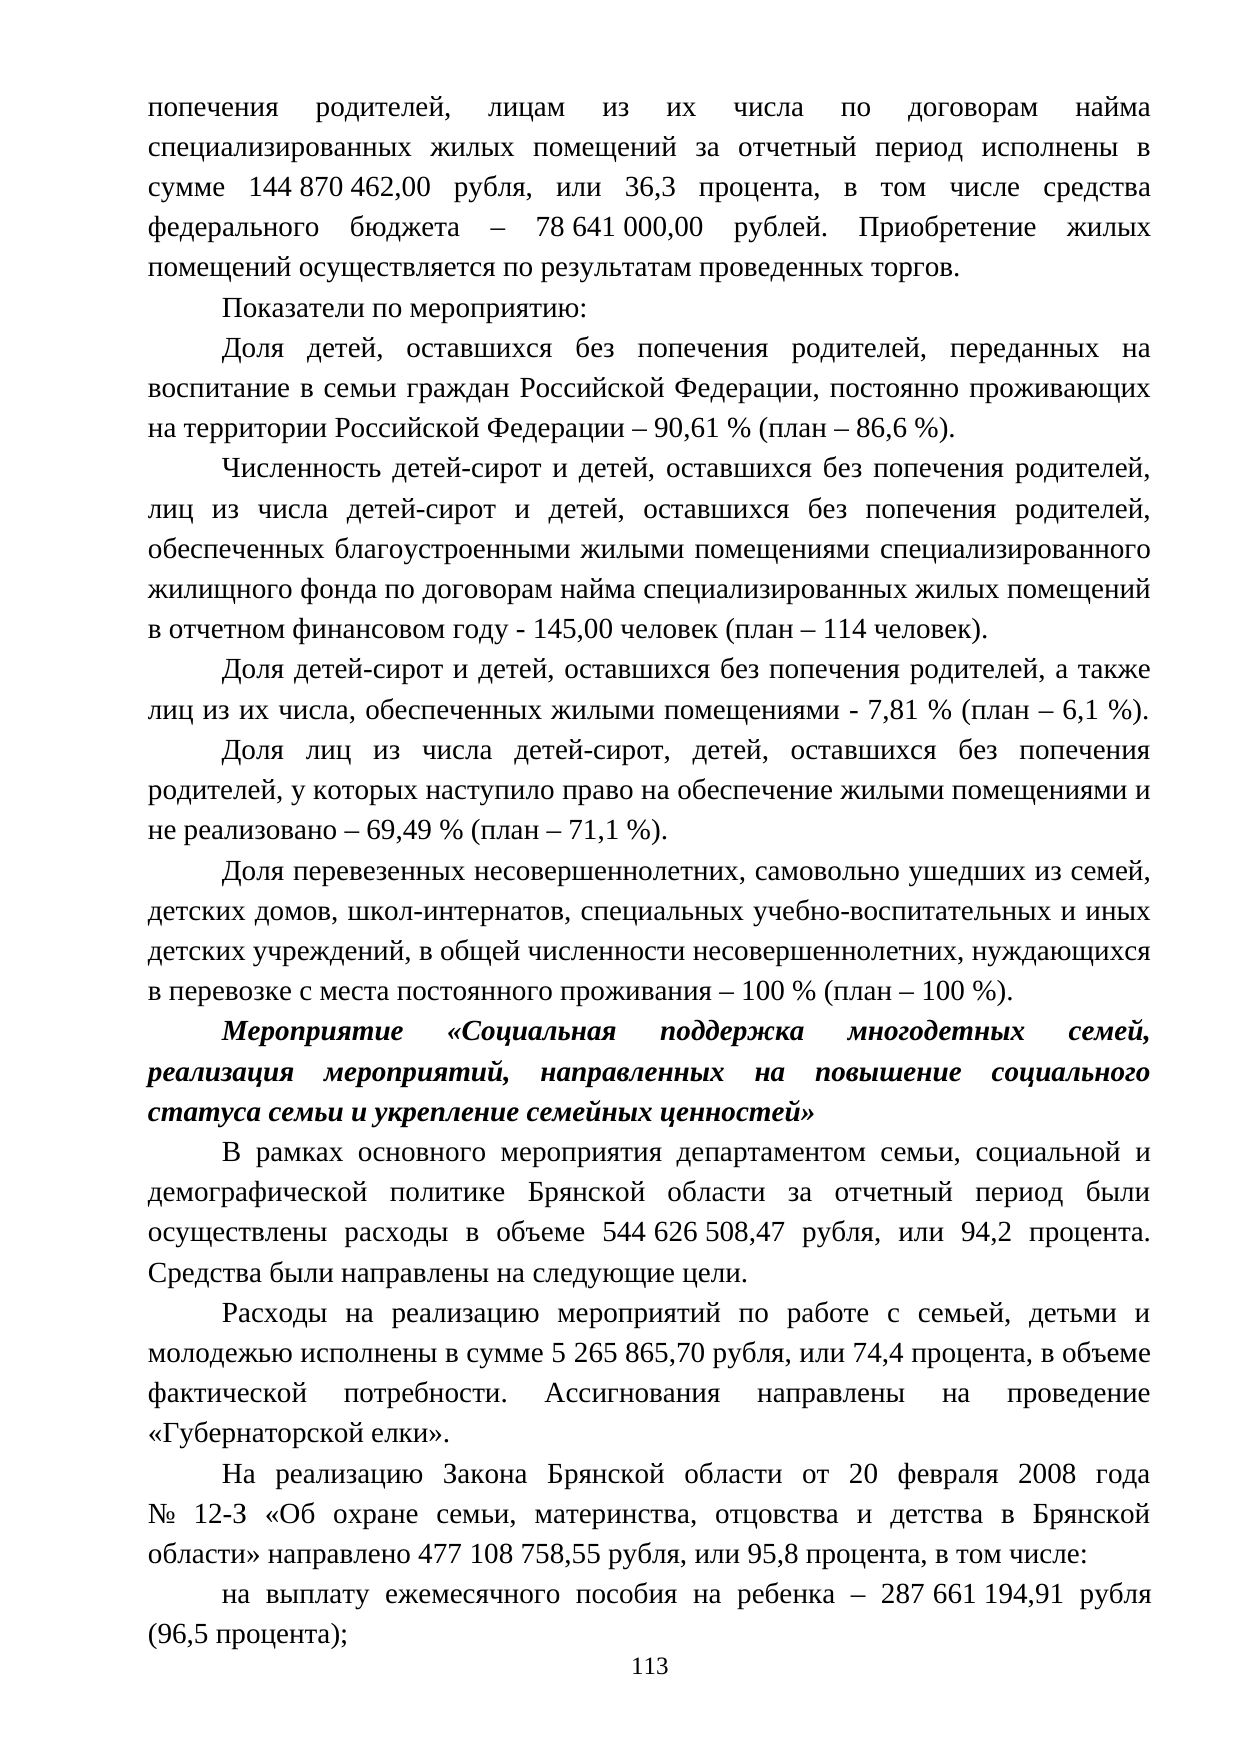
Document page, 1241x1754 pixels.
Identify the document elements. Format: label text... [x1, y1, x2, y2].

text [148, 89, 1152, 283]
text В рамках основного мероприятия департаментом семьи, социальной и демографической политике Брянской области за отчетный период были осуществлены расходы в объеме 544 626 508,47 рубля, или 94,2 процента. Средства были направлены на следующие цели. [148, 1134, 1152, 1288]
text Мероприятие «Социальная поддержка многодетных семей, реализация мероприятий, направленных на повышение социального статуса семьи и укрепление семейных ценностей» [148, 1013, 1152, 1127]
text Показатели по мероприятию: [148, 290, 1152, 323]
text Численность детей-сирот и детей, оставшихся без попечения родителей, лиц из числа детей-сирот и детей, оставшихся без попечения родителей, обеспеченных благоустроенными жилыми помещениями специализированного жилищного фонда по договорам найма специализированных жилых помещений в отчетном финансовом году - 145,00 человек (план – 114 человек). [148, 451, 1152, 645]
text на выплату ежемесячного пособия на ребенка – 287 661 194,91 рубля (96,5 процента); [148, 1576, 1152, 1650]
text Расходы на реализацию мероприятий по работе с семьей, детьми и молодежью исполнены в сумме 5 265 865,70 рубля, или 74,4 процента, в объеме фактической потребности. Ассигнования направлены на проведение «Губернаторской елки». [148, 1295, 1152, 1449]
text Доля детей-сирот и детей, оставшихся без попечения родителей, а также лиц из их числа, обеспеченных жилыми помещениями - 7,81 % (план – 6,1 %). Доля лиц из числа детей-сирот, детей, оставшихся без попечения родителей, у которых наступило право на обеспечение жилыми помещениями и не реализовано – 69,49 % (план – 71,1 %). [148, 652, 1152, 846]
text Доля перевезенных несовершеннолетних, самовольно ушедших из семей, детских домов, школ-интернатов, специальных учебно-воспитательных и иных детских учреждений, в общей численности несовершеннолетних, нуждающихся в перевозке с места постоянного проживания – 100 % (план – 100 %). [148, 853, 1152, 1007]
text На реализацию Закона Брянской области от 20 февраля 2008 года № 12-З «Об охране семьи, материнства, отцовства и детства в Брянской области» направлено 477 108 758,55 рубля, или 95,8 процента, в том числе: [148, 1456, 1152, 1570]
text Доля детей, оставшихся без попечения родителей, переданных на воспитание в семьи граждан Российской Федерации, постоянно проживающих на территории Российской Федерации – 90,61 % (план – 86,6 %). [148, 330, 1152, 444]
